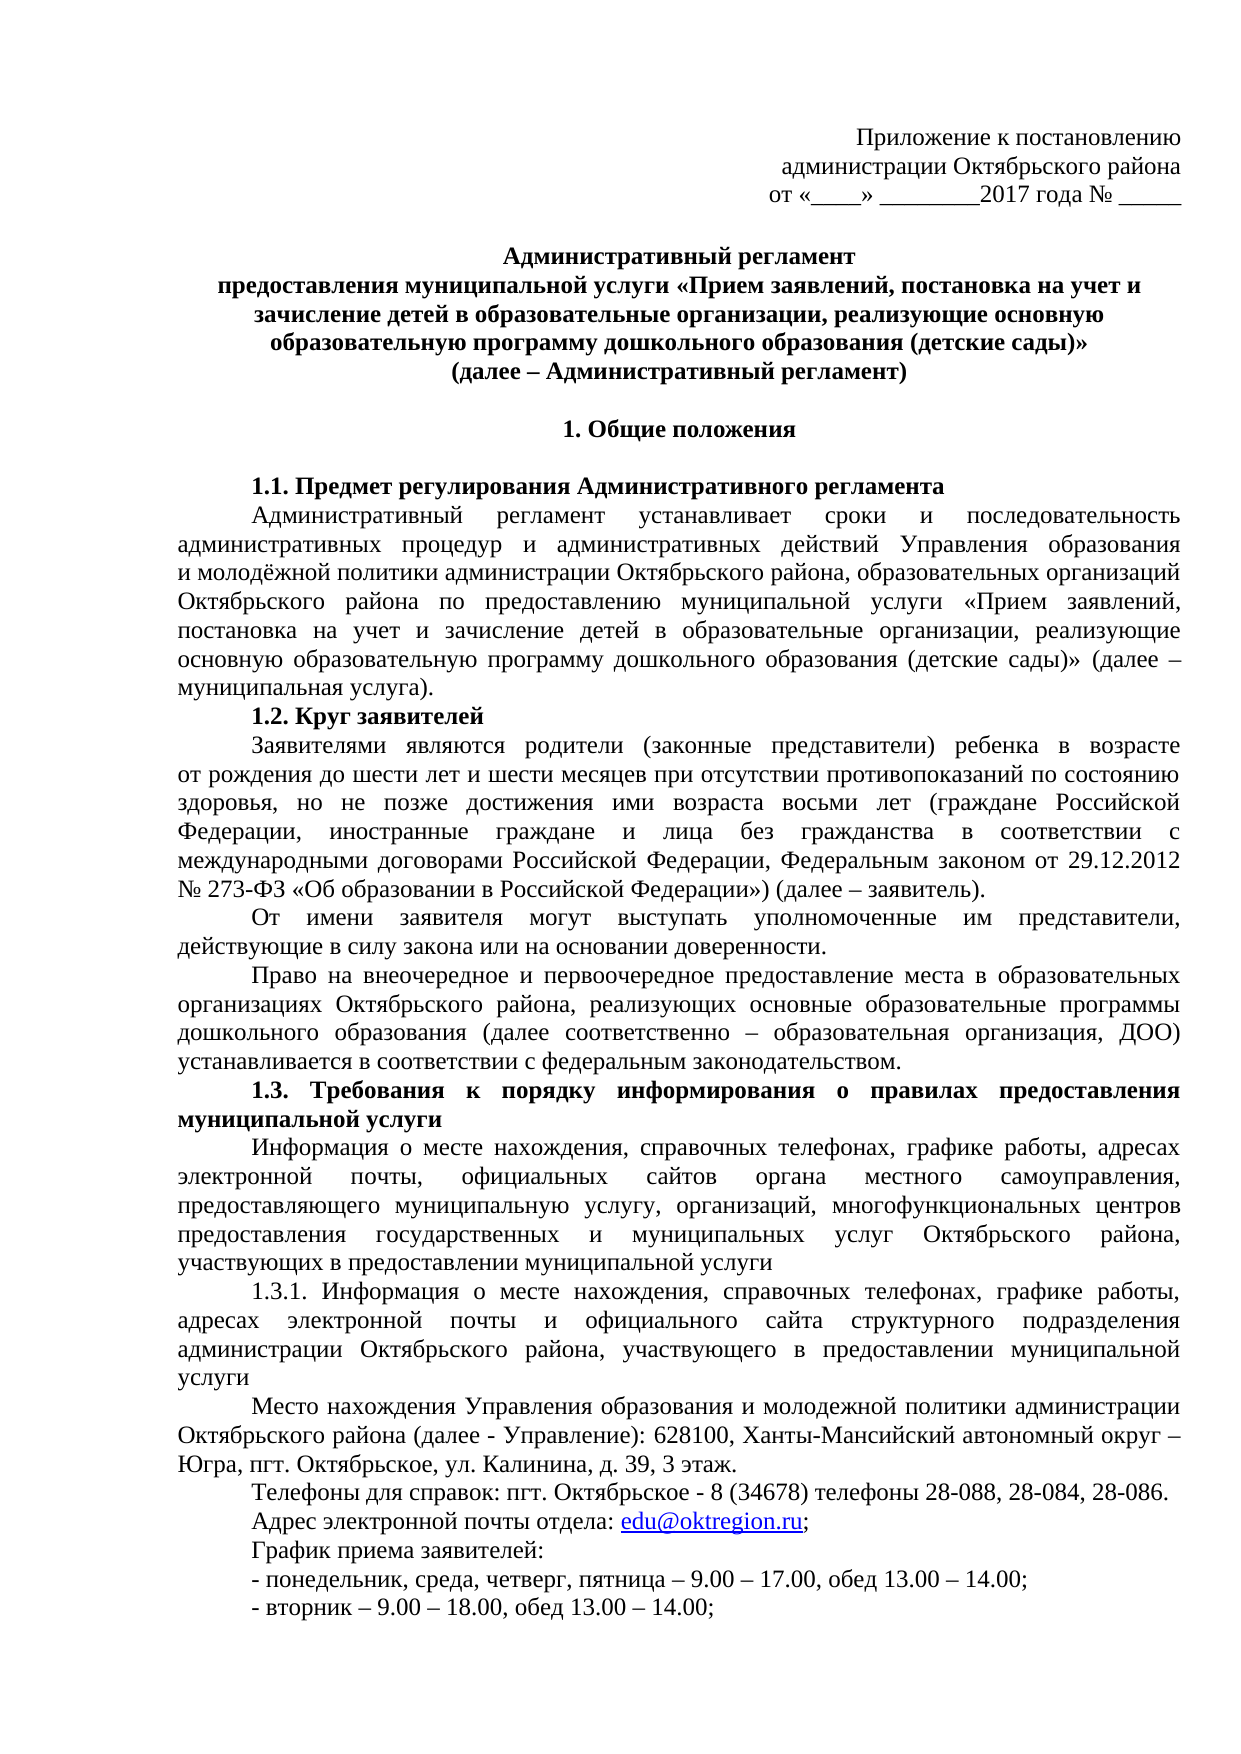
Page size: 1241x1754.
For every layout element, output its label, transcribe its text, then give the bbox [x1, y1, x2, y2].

text 1.3.1. Информация о месте нахождения, справочных телефонах, графике работы, адресах электронной почты и официального сайта структурного подразделения администрации Октябрьского района, участвующего в предоставлении муниципальной услуги [177, 1276, 1181, 1391]
text - понедельник, среда, четверг, пятница – 9.00 – 17.00, обед 13.00 – 14.00; [177, 1564, 1181, 1592]
text от «____» ________2017 года № _____ [177, 179, 1181, 208]
text Административный регламент устанавливает сроки и последовательность административных процедур и административных действий Управления образования и молодёжной политики администрации Октябрьского района, образовательных организаций Октябрьского района по предоставлению муниципальной услуги «Прием заявлений, постановка на учет и зачисление детей в образовательные организации, реализующие основную образовательную программу дошкольного образования (детские сады)» (далее – муниципальная услуга). [177, 500, 1181, 701]
text Информация о месте нахождения, справочных телефонах, графике работы, адресах электронной почты, официальных сайтов органа местного самоуправления, предоставляющего муниципальную услугу, организаций, многофункциональных центров предоставления государственных и муниципальных услуг Октябрьского района, участвующих в предоставлении муниципальной услуги [177, 1132, 1181, 1276]
text Телефоны для справок: пгт. Октябрьское - 8 (34678) телефоны 28-088, 28-084, 28-086. [177, 1477, 1181, 1506]
text 1. Общие положения [177, 414, 1181, 442]
text 1.1. Предмет регулирования Административного регламента [177, 471, 1181, 500]
text - вторник – 9.00 – 18.00, обед 13.00 – 14.00; [177, 1592, 1181, 1621]
text График приема заявителей: [177, 1535, 1181, 1564]
text (далее – Административный регламент) [177, 356, 1181, 385]
text Приложение к постановлению [177, 122, 1181, 151]
text администрации Октябрьского района [177, 151, 1181, 179]
text 1.3. Требования к порядку информирования о правилах предоставления муниципальной услуги [177, 1075, 1181, 1132]
text предоставления муниципальной услуги «Прием заявлений, постановка на учет и зачисление детей в образовательные организации, реализующие основную образовательную программу дошкольного образования (детские сады)» [177, 270, 1181, 356]
text Право на внеочередное и первоочередное предоставление места в образовательных организациях Октябрьского района, реализующих основные образовательные программы дошкольного образования (далее соответственно – образовательная организация, ДОО) устанавливается в соответствии с федеральным законодательством. [177, 960, 1181, 1075]
text 1.2. Круг заявителей [177, 701, 1181, 730]
text Адрес электронной почты отдела: edu@oktregion.ru; [177, 1506, 1181, 1535]
text Место нахождения Управления образования и молодежной политики администрации Октябрьского района (далее - Управление): 628100, Ханты-Мансийский автономный округ – Югра, пгт. Октябрьское, ул. Калинина, д. 39, 3 этаж. [177, 1391, 1181, 1477]
text Административный регламент [177, 241, 1181, 270]
text Заявителями являются родители (законные представители) ребенка в возрасте от рождения до шести лет и шести месяцев при отсутствии противопоказаний по состоянию здоровья, но не позже достижения ими возраста восьми лет (граждане Российской Федерации, иностранные граждане и лица без гражданства в соответствии с международными договорами Российской Федерации, Федеральным законом от 29.12.2012 № 273-ФЗ «Об образовании в Российской Федерации») (далее – заявитель). [177, 730, 1181, 902]
text От имени заявителя могут выступать уполномоченные им представители, действующие в силу закона или на основании доверенности. [177, 902, 1181, 960]
